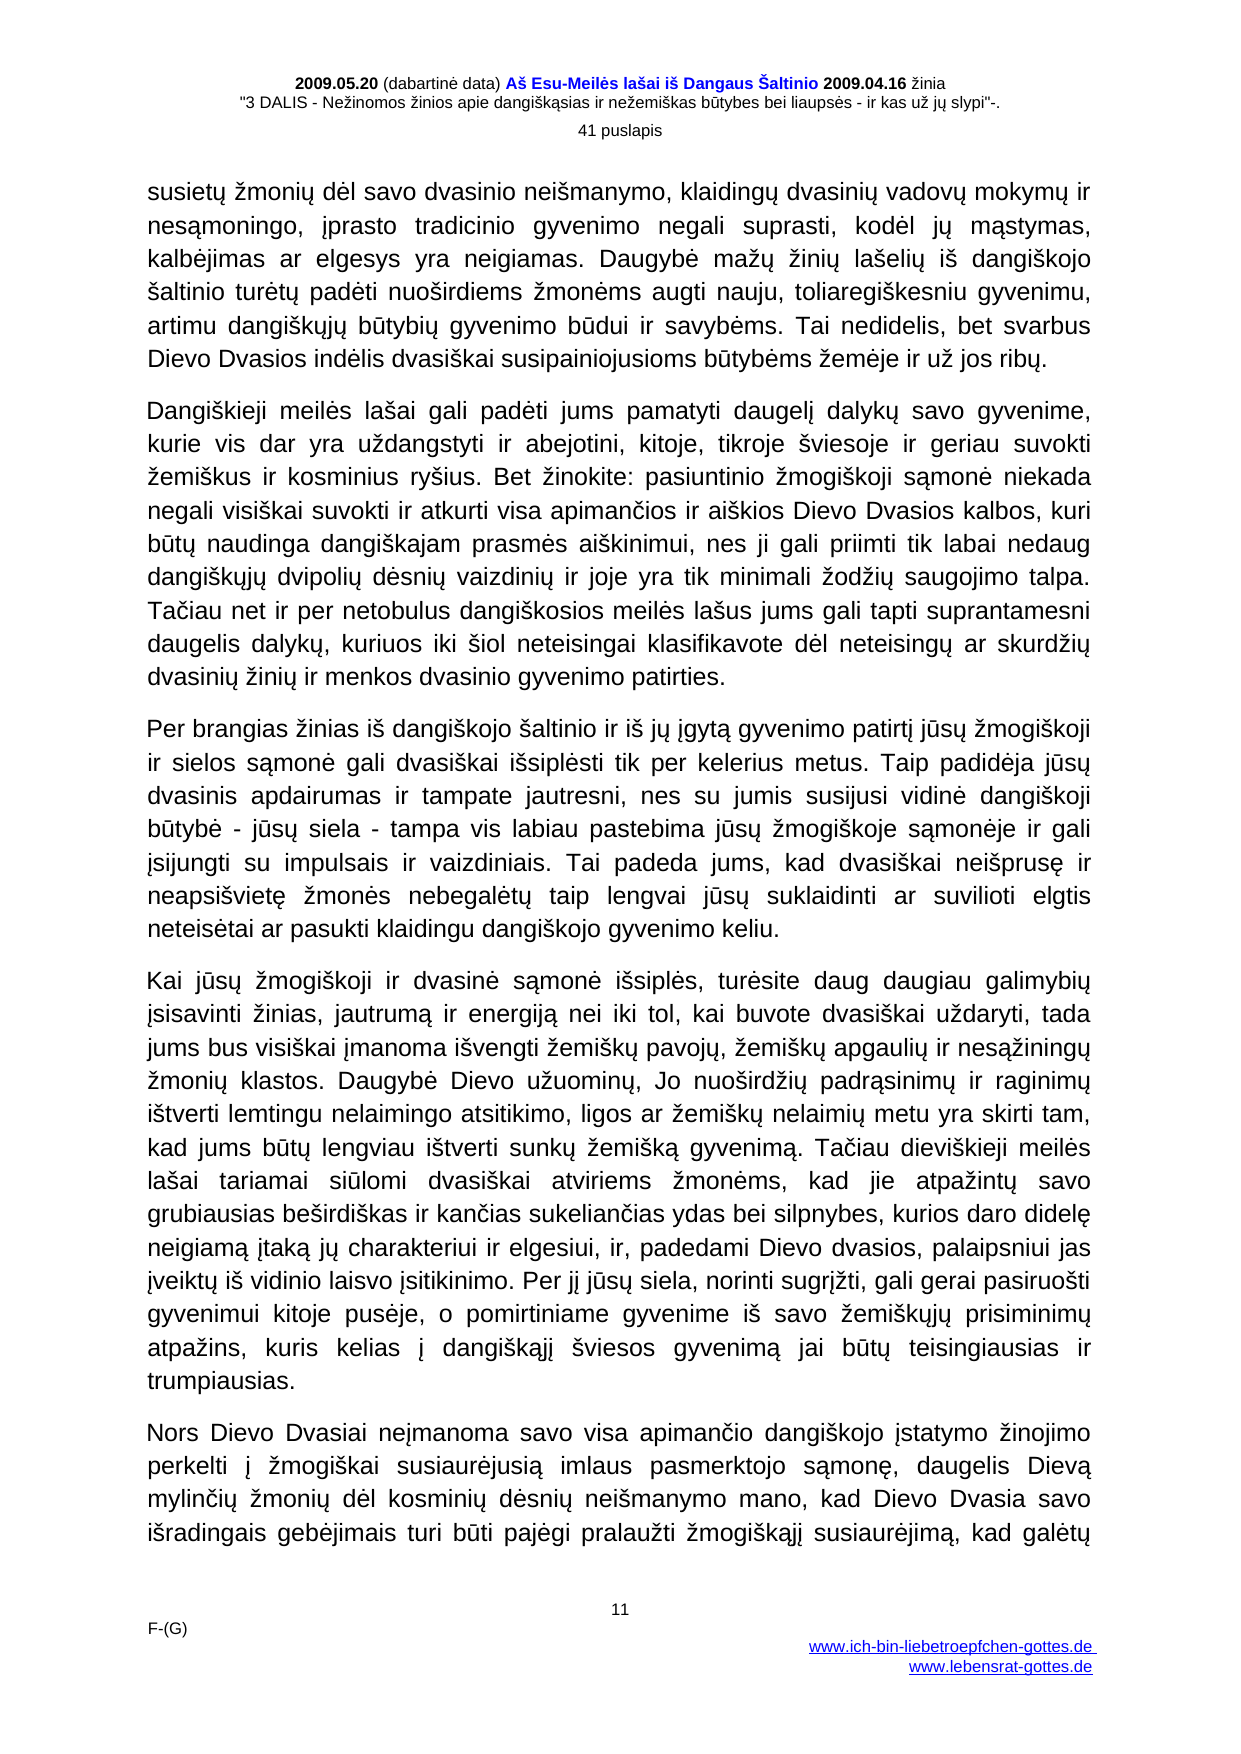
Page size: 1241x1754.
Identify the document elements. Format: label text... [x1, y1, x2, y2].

text Kai jūsų žmogiškoji ir dvasinė sąmonė išsiplės, turėsite daug daugiau galimybių įsisavinti žinias, jautrumą ir energiją nei iki tol, kai buvote dvasiškai uždaryti, tada jums bus visiškai įmanoma išvengti žemiškų pavojų, žemiškų apgaulių ir nesąžiningų žmonių klastos. Daugybė Dievo užuominų, Jo nuoširdžių padrąsinimų ir raginimų ištverti lemtingu nelaimingo atsitikimo, ligos ar žemiškų nelaimių metu yra skirti tam, kad jums būtų lengviau ištverti sunkų žemišką gyvenimą. Tačiau dieviškieji meilės lašai tariamai siūlomi dvasiškai atviriems žmonėms, kad jie atpažintų savo grubiausias beširdiškas ir kančias sukeliančias ydas bei silpnybes, kurios daro didelę neigiamą įtaką jų charakteriui ir elgesiui, ir, padedami Dievo dvasios, palaipsniui jas įveiktų iš vidinio laisvo įsitikinimo. Per jį jūsų siela, norinti sugrįžti, gali gerai pasiruošti gyvenimui kitoje pusėje, o pomirtiniame gyvenime iš savo žemiškųjų prisiminimų atpažins, kuris kelias į dangiškąjį šviesos gyvenimą jai būtų teisingiausias ir trumpiausias. [146, 966, 1093, 1395]
text Dangiškieji meilės lašai gali padėti jums pamatyti daugelį dalykų savo gyvenime, kurie vis dar yra uždangstyti ir abejotini, kitoje, tikroje šviesoje ir geriau suvokti žemiškus ir kosminius ryšius. Bet žinokite: pasiuntinio žmogiškoji sąmonė niekada negali visiškai suvokti ir atkurti visa apimančios ir aiškios Dievo Dvasios kalbos, kuri būtų naudinga dangiškajam prasmės aiškinimui, nes ji gali priimti tik labai nedaug dangiškųjų dvipolių dėsnių vaizdinių ir joje yra tik minimali žodžių saugojimo talpa. Tačiau net ir per netobulus dangiškosios meilės lašus jums gali tapti suprantamesni daugelis dalykų, kuriuos iki šiol neteisingai klasifikavote dėl neteisingų ar skurdžių dvasinių žinių ir menkos dvasinio gyvenimo patirties. [146, 396, 1093, 691]
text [146, 177, 1093, 373]
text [146, 1418, 1093, 1546]
text Per brangias žinias iš dangiškojo šaltinio ir iš jų įgytą gyvenimo patirtį jūsų žmogiškoji ir sielos sąmonė gali dvasiškai išsiplėsti tik per kelerius metus. Taip padidėja jūsų dvasinis apdairumas ir tampate jautresni, nes su jumis susijusi vidinė dangiškoji būtybė - jūsų siela - tampa vis labiau pastebima jūsų žmogiškoje sąmonėje ir gali įsijungti su impulsais ir vaizdiniais. Tai padeda jums, kad dvasiškai neišprusę ir neapsišvietę žmonės nebegalėtų taip lengvai jūsų suklaidinti ar suvilioti elgtis neteisėtai ar pasukti klaidingu dangiškojo gyvenimo keliu. [146, 714, 1093, 943]
